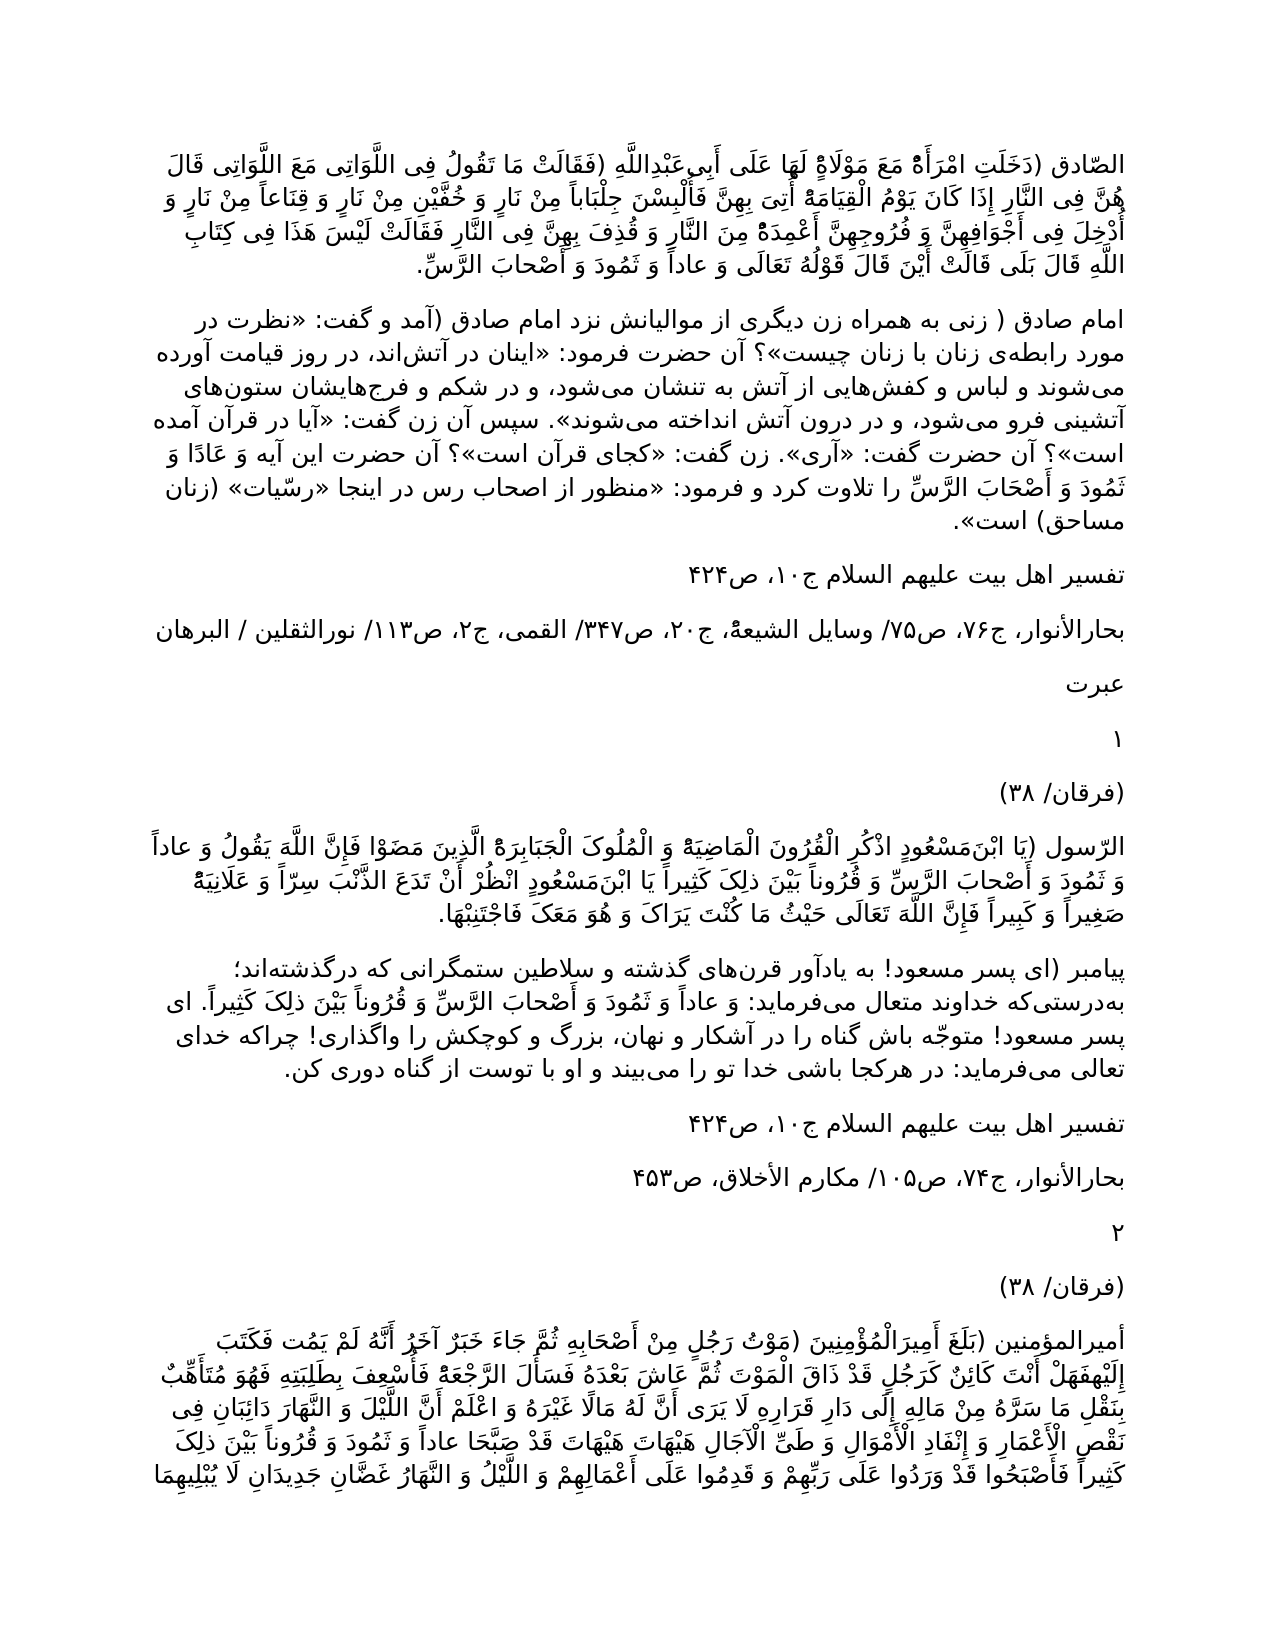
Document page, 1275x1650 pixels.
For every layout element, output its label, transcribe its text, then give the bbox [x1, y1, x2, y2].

text بحارالأنوار، ج۷۴، ص۱۰۵/ مکارم الأخلاق، ص۴۵۳ [150, 1163, 1125, 1192]
text الرّسول (یَا ابْنَ‌مَسْعُودٍ اذْکُرِ الْقُرُونَ الْمَاضِیَهًَْ وَ الْمُلُوکَ الْجَبَابِرَهًَْ الَّذِینَ مَضَوْا فَإِنَّ اللَّهَ یَقُولُ وَ عاداً وَ ثَمُودَ وَ أَصْحابَ الرَّسِّ وَ قُرُوناً بَیْنَ ذلِکَ کَثِیراً یَا ابْنَ‌مَسْعُودٍ انْظُرْ أَنْ تَدَعَ الذَّنْبَ سِرّاً وَ عَلَانِیَهًًْ صَغِیراً وَ کَبِیراً فَإِنَّ اللَّهَ تَعَالَی حَیْثُ مَا کُنْتَ یَرَاکَ وَ هُوَ مَعَکَ فَاجْتَنِبْهَا. [150, 832, 1125, 929]
text تفسیر اهل بیت علیهم السلام ج۱۰، ص۴۲۴ [150, 1109, 1125, 1138]
text عبرت [150, 669, 1125, 698]
text امام صادق ( زنی به همراه زن دیگری از موالیانش نزد امام صادق (آمد و گفت: «نظرت در مورد رابطه‌ی زنان با زنان چیست»؟ آن حضرت فرمود: «اینان در آتش‌اند، در روز قیامت آورده می‌شوند و لباس و کفش‌هایی از آتش به تنشان می‌شود، و در شکم و فرج‌هایشان ستون‌های آتشینی فرو می‌شود، و در درون آتش انداخته می‌شوند». سپس آن زن گفت: «آیا در قرآن آمده است»؟ آن حضرت گفت: «آری». زن گفت: «کجای قرآن است»؟ آن حضرت این آیه وَ عَادًا وَ ثَمُودَ وَ أَصْحَابَ الرَّسِّ را تلاوت کرد و فرمود: «منظور از اصحاب رس در اینجا «رسّیات» (زنان مساحق) است». [150, 305, 1125, 535]
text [150, 1326, 1125, 1490]
text الصّادق (دَخَلَتِ امْرَأَهًٌْ مَعَ مَوْلَاهًٍْ لَهَا عَلَی أَبِی‌عَبْدِاللَّهِ (فَقَالَتْ مَا تَقُولُ فِی اللَّوَاتِی مَعَ اللَّوَاتِی قَالَ هُنَّ فِی النَّارِ إِذَا کَانَ یَوْمُ الْقِیَامَهًْ أُتِیَ بِهِنَّ فَأُلْبِسْنَ جِلْبَاباً مِنْ نَارٍ وَ خُفَّیْنِ مِنْ نَارٍ وَ قِنَاعاً مِنْ نَارٍ وَ أُدْخِلَ فِی أَجْوَافِهِنَّ وَ فُرُوجِهِنَّ أَعْمِدَهًٌْ مِنَ النَّارِ وَ قُذِفَ بِهِنَّ فِی النَّارِ فَقَالَتْ لَیْسَ هَذَا فِی کِتَابِ اللَّهِ قَالَ بَلَی قَالَتْ أَیْنَ قَالَ قَوْلُهُ تَعَالَی وَ عاداً وَ ثَمُودَ وَ أَصْحابَ الرَّسِّ. [150, 150, 1125, 280]
text پیامبر (‌ای پسر مسعود! به یادآور قرن‌های گذشته و سلاطین ستمگرانی که درگذشته‌اند؛ به‌درستی‌که خداوند متعال می‌فرماید: وَ عاداً وَ ثَمُودَ وَ أَصْحابَ الرَّسِّ وَ قُرُوناً بَیْنَ ذلِکَ کَثِیراً. ای پسر مسعود! متوجّه باش گناه را در آشکار و نهان، بزرگ و کوچکش را واگذاری! چراکه خدای تعالی می‌فرماید: در هرکجا باشی خدا تو را می‌بیند و او با توست از گناه دوری کن. [150, 954, 1125, 1084]
text (فرقان/ ۳۸) [150, 778, 1125, 807]
text تفسیر اهل بیت علیهم السلام ج۱۰، ص۴۲۴ [150, 561, 1125, 590]
text ۲ [150, 1218, 1125, 1247]
text ۱ [150, 724, 1125, 753]
text بحارالأنوار، ج۷۶، ص۷۵/ وسایل الشیعهًْ، ج۲۰، ص۳۴۷/ القمی، ج۲، ص۱۱۳/ نورالثقلین / البرهان [150, 615, 1125, 644]
text (فرقان/ ۳۸) [150, 1272, 1125, 1301]
